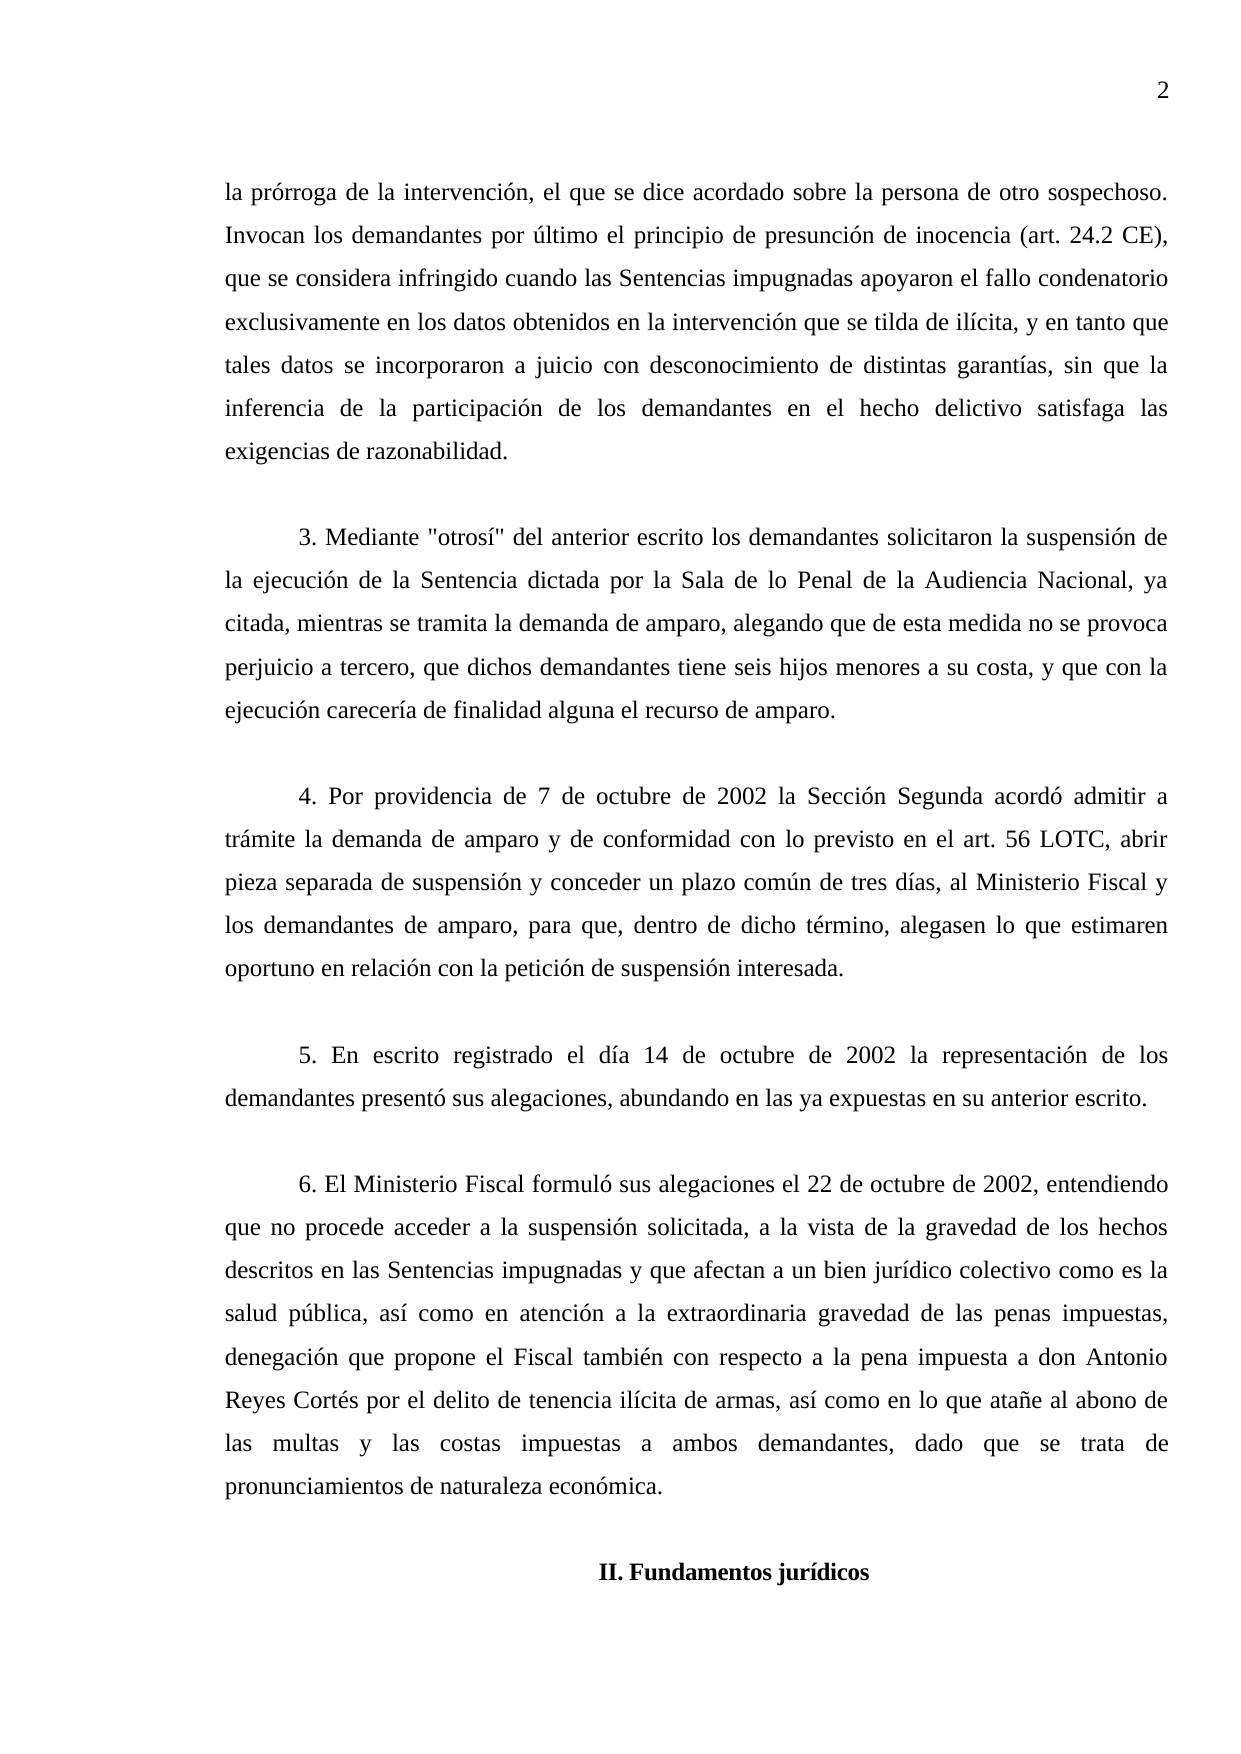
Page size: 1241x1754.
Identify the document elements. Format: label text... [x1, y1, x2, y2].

text 3. Mediante "otrosí" del anterior escrito los demandantes solicitaron la suspensión de la ejecución de la Sentencia dictada por la Sala de lo Penal de la Audiencia Nacional, ya citada, mientras se tramita la demanda de amparo, alegando que de esta medida no se provoca perjuicio a tercero, que dichos demandantes tiene seis hijos menores a su costa, y que con la ejecución carecería de finalidad alguna el recurso de amparo. [224, 522, 1169, 723]
subtitle II. Fundamentos jurídicos [224, 1557, 1169, 1586]
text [224, 177, 1169, 465]
text 6. El Ministerio Fiscal formuló sus alegaciones el 22 de octubre de 2002, entendiendo que no procede acceder a la suspensión solicitada, a la vista de la gravedad de los hechos descritos en las Sentencias impugnadas y que afectan a un bien jurídico colectivo como es la salud pública, así como en atención a la extraordinaria gravedad de las penas impuestas, denegación que propone el Fiscal también con respecto a la pena impuesta a don Antonio Reyes Cortés por el delito de tenencia ilícita de armas, así como en lo que atañe al abono de las multas y las costas impuestas a ambos demandantes, dado que se trata de pronunciamientos de naturaleza económica. [224, 1169, 1169, 1500]
text 5. En escrito registrado el día 14 de octubre de 2002 la representación de los demandantes presentó sus alegaciones, abundando en las ya expuestas en su anterior escrito. [224, 1040, 1169, 1112]
text 4. Por providencia de 7 de octubre de 2002 la Sección Segunda acordó admitir a trámite la demanda de amparo y de conformidad con lo previsto en el art. 56 LOTC, abrir pieza separada de suspensión y conceder un plazo común de tres días, al Ministerio Fiscal y los demandantes de amparo, para que, dentro de dicho término, alegasen lo que estimaren oportuno en relación con la petición de suspensión interesada. [224, 781, 1169, 982]
